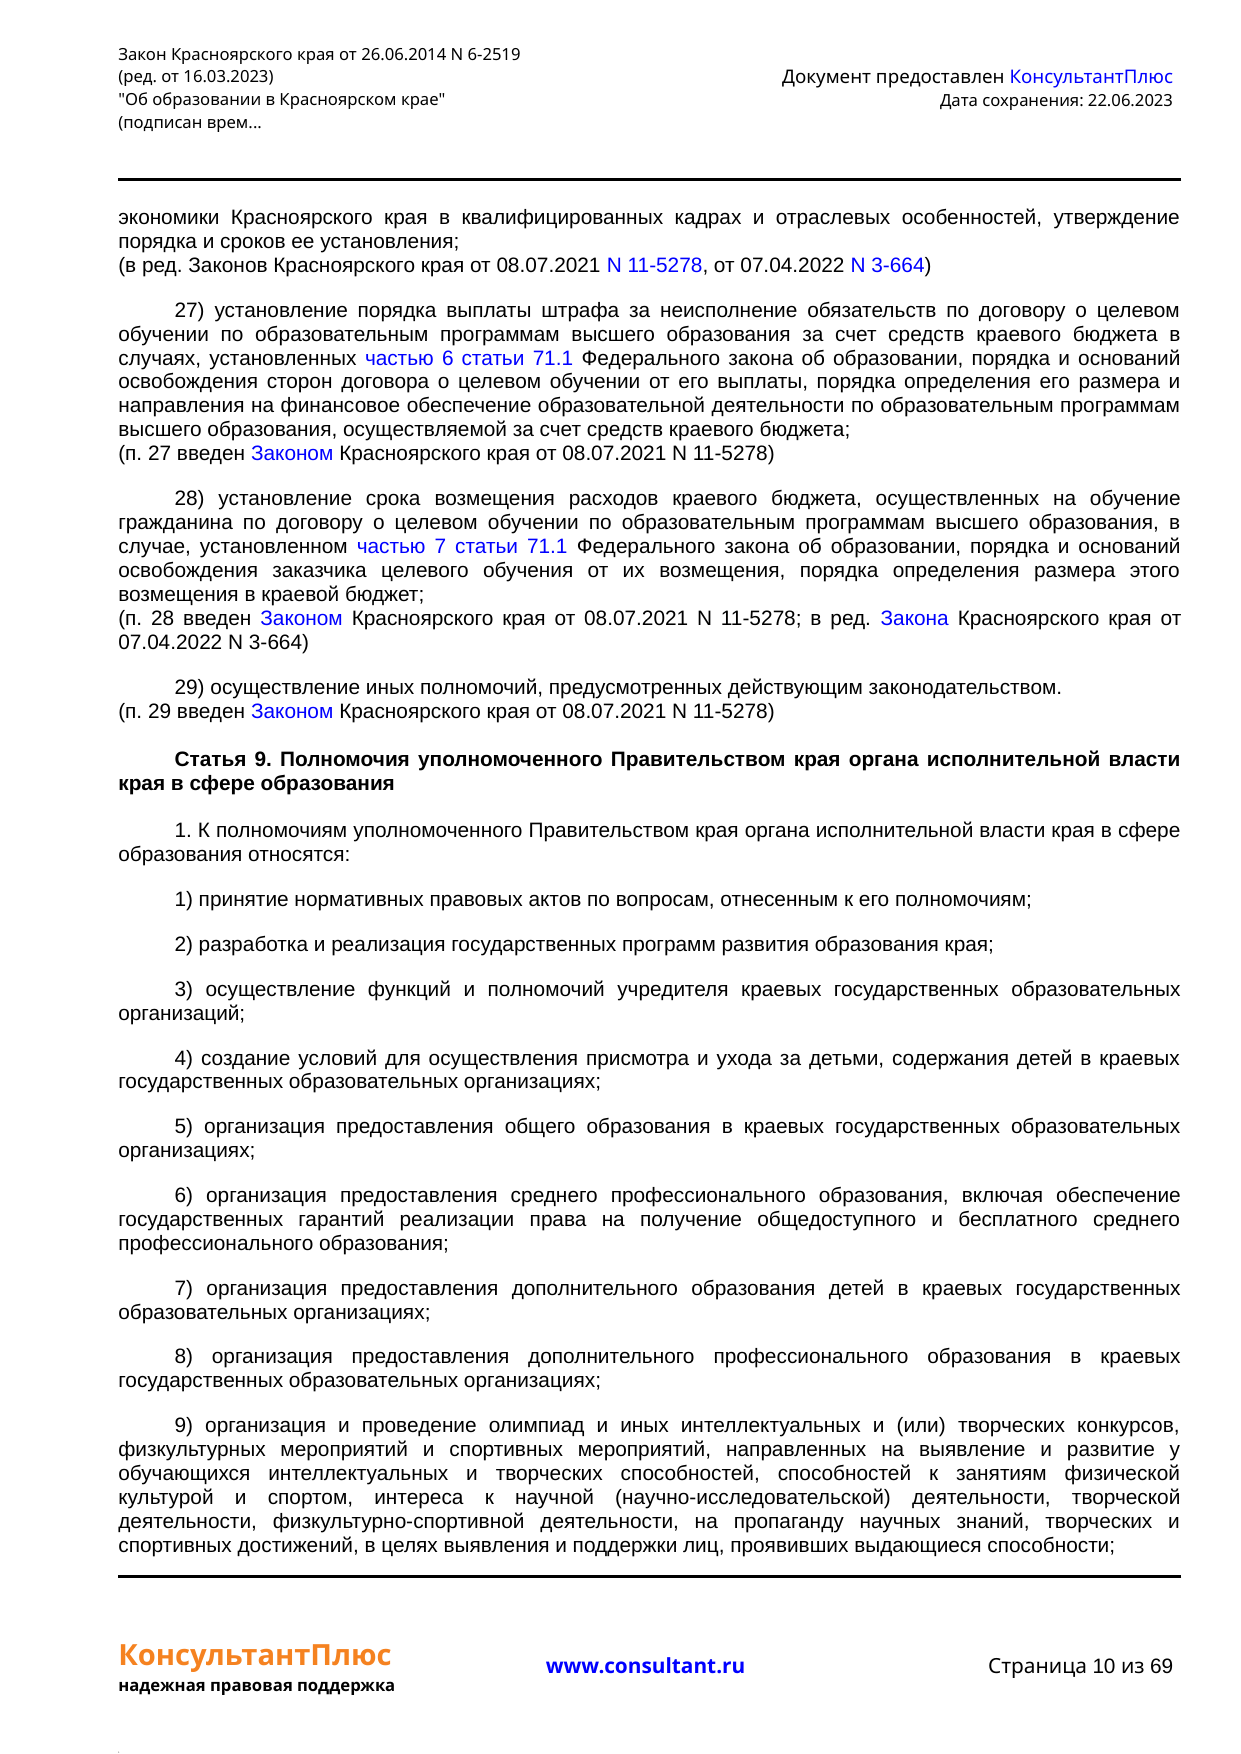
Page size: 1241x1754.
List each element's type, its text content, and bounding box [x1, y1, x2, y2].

text 7) организация предоставления дополнительного образования детей в краевых государственных образовательных организациях; [118, 1276, 1181, 1323]
text 8) организация предоставления дополнительного профессионального образования в краевых государственных образовательных организациях; [118, 1344, 1181, 1392]
text (п. 27 введен Законом Красноярского края от 08.07.2021 N 11-5278) [118, 441, 1181, 465]
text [118, 205, 1181, 253]
text 1) принятие нормативных правовых актов по вопросам, отнесенным к его полномочиям; [118, 887, 1181, 911]
text (п. 29 введен Законом Красноярского края от 08.07.2021 N 11-5278) [118, 698, 1181, 722]
text 6) организация предоставления среднего профессионального образования, включая обеспечение государственных гарантий реализации права на получение общедоступного и бесплатного среднего профессионального образования; [118, 1183, 1181, 1255]
text 1. К полномочиям уполномоченного Правительством края органа исполнительной власти края в сфере образования относятся: [118, 818, 1181, 866]
text (п. 28 введен Законом Красноярского края от 08.07.2021 N 11-5278; в ред. Закона Красноярского края от 07.04.2022 N 3-664) [118, 606, 1181, 654]
text 29) осуществление иных полномочий, предусмотренных действующим законодательством. [118, 674, 1181, 698]
text 5) организация предоставления общего образования в краевых государственных образовательных организациях; [118, 1114, 1181, 1162]
text 3) осуществление функций и полномочий учредителя краевых государственных образовательных организаций; [118, 977, 1181, 1024]
title Статья 9. Полномочия уполномоченного Правительством края органа исполнительной власти края в сфере образования [118, 746, 1181, 794]
text 28) установление срока возмещения расходов краевого бюджета, осуществленных на обучение гражданина по договору о целевом обучении по образовательным программам высшего образования, в случае, установленном частью 7 статьи 71.1 Федерального закона об образовании, порядка и оснований освобождения заказчика целевого обучения от их возмещения, порядка определения размера этого возмещения в краевой бюджет; [118, 486, 1181, 606]
text 4) создание условий для осуществления присмотра и ухода за детьми, содержания детей в краевых государственных образовательных организациях; [118, 1045, 1181, 1093]
text 2) разработка и реализация государственных программ развития образования края; [118, 932, 1181, 956]
text 27) установление порядка выплаты штрафа за неисполнение обязательств по договору о целевом обучении по образовательным программам высшего образования за счет средств краевого бюджета в случаях, установленных частью 6 статьи 71.1 Федерального закона об образовании, порядка и оснований освобождения сторон договора о целевом обучении от его выплаты, порядка определения его размера и направления на финансовое обеспечение образовательной деятельности по образовательным программам высшего образования, осуществляемой за счет средств краевого бюджета; [118, 297, 1181, 441]
text 9) организация и проведение олимпиад и иных интеллектуальных и (или) творческих конкурсов, физкультурных мероприятий и спортивных мероприятий, направленных на выявление и развитие у обучающихся интеллектуальных и творческих способностей, способностей к занятиям физической культурой и спортом, интереса к научной (научно-исследовательской) деятельности, творческой деятельности, физкультурно-спортивной деятельности, на пропаганду научных знаний, творческих и спортивных достижений, в целях выявления и поддержки лиц, проявивших выдающиеся способности; [118, 1413, 1181, 1557]
text (в ред. Законов Красноярского края от 08.07.2021 N 11-5278, от 07.04.2022 N 3-664) [118, 253, 1181, 277]
